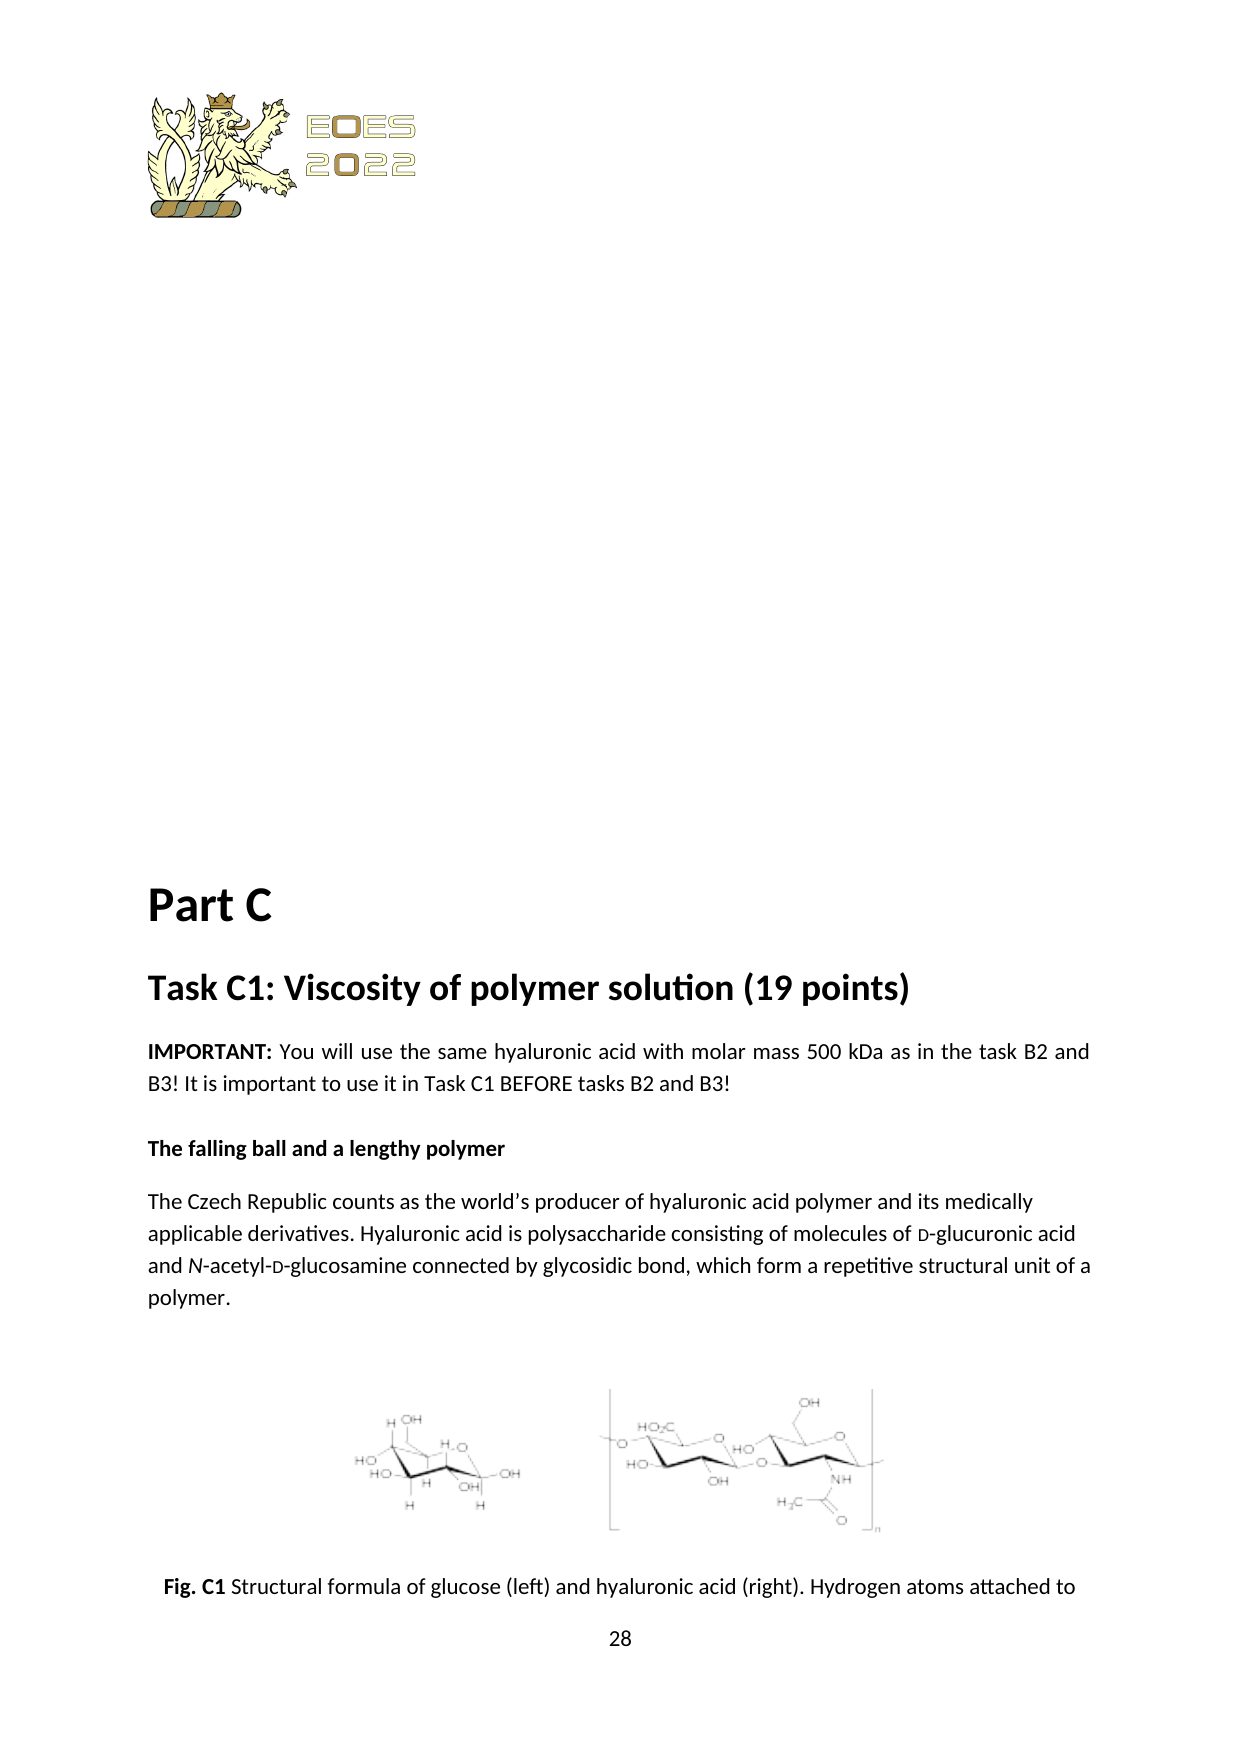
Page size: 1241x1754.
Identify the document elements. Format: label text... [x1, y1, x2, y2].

picture [147, 73, 423, 237]
text The falling ball and a lengthy polymer [148, 1134, 1093, 1162]
text IMPORTANT: You will use the same hyaluronic acid with molar mass 500 kDa as in the task B2 and B3! It is important to use it in Task C1 BEFORE tasks B2 and B3! [148, 1037, 1093, 1097]
table_header [148, 1390, 1093, 1572]
text Part C [148, 873, 1093, 934]
text The Czech Republic counts as the world’s producer of hyaluronic acid polymer and its medically applicable derivatives. Hyaluronic acid is polysaccharide consisting of molecules of d-glucuronic acid and N-acetyl-d-glucosamine connected by glycosidic bond, which form a repetitive structural unit of a polymer. [148, 1187, 1093, 1311]
text Task C1: Viscosity of polymer solution (19 points) [148, 964, 1093, 1009]
